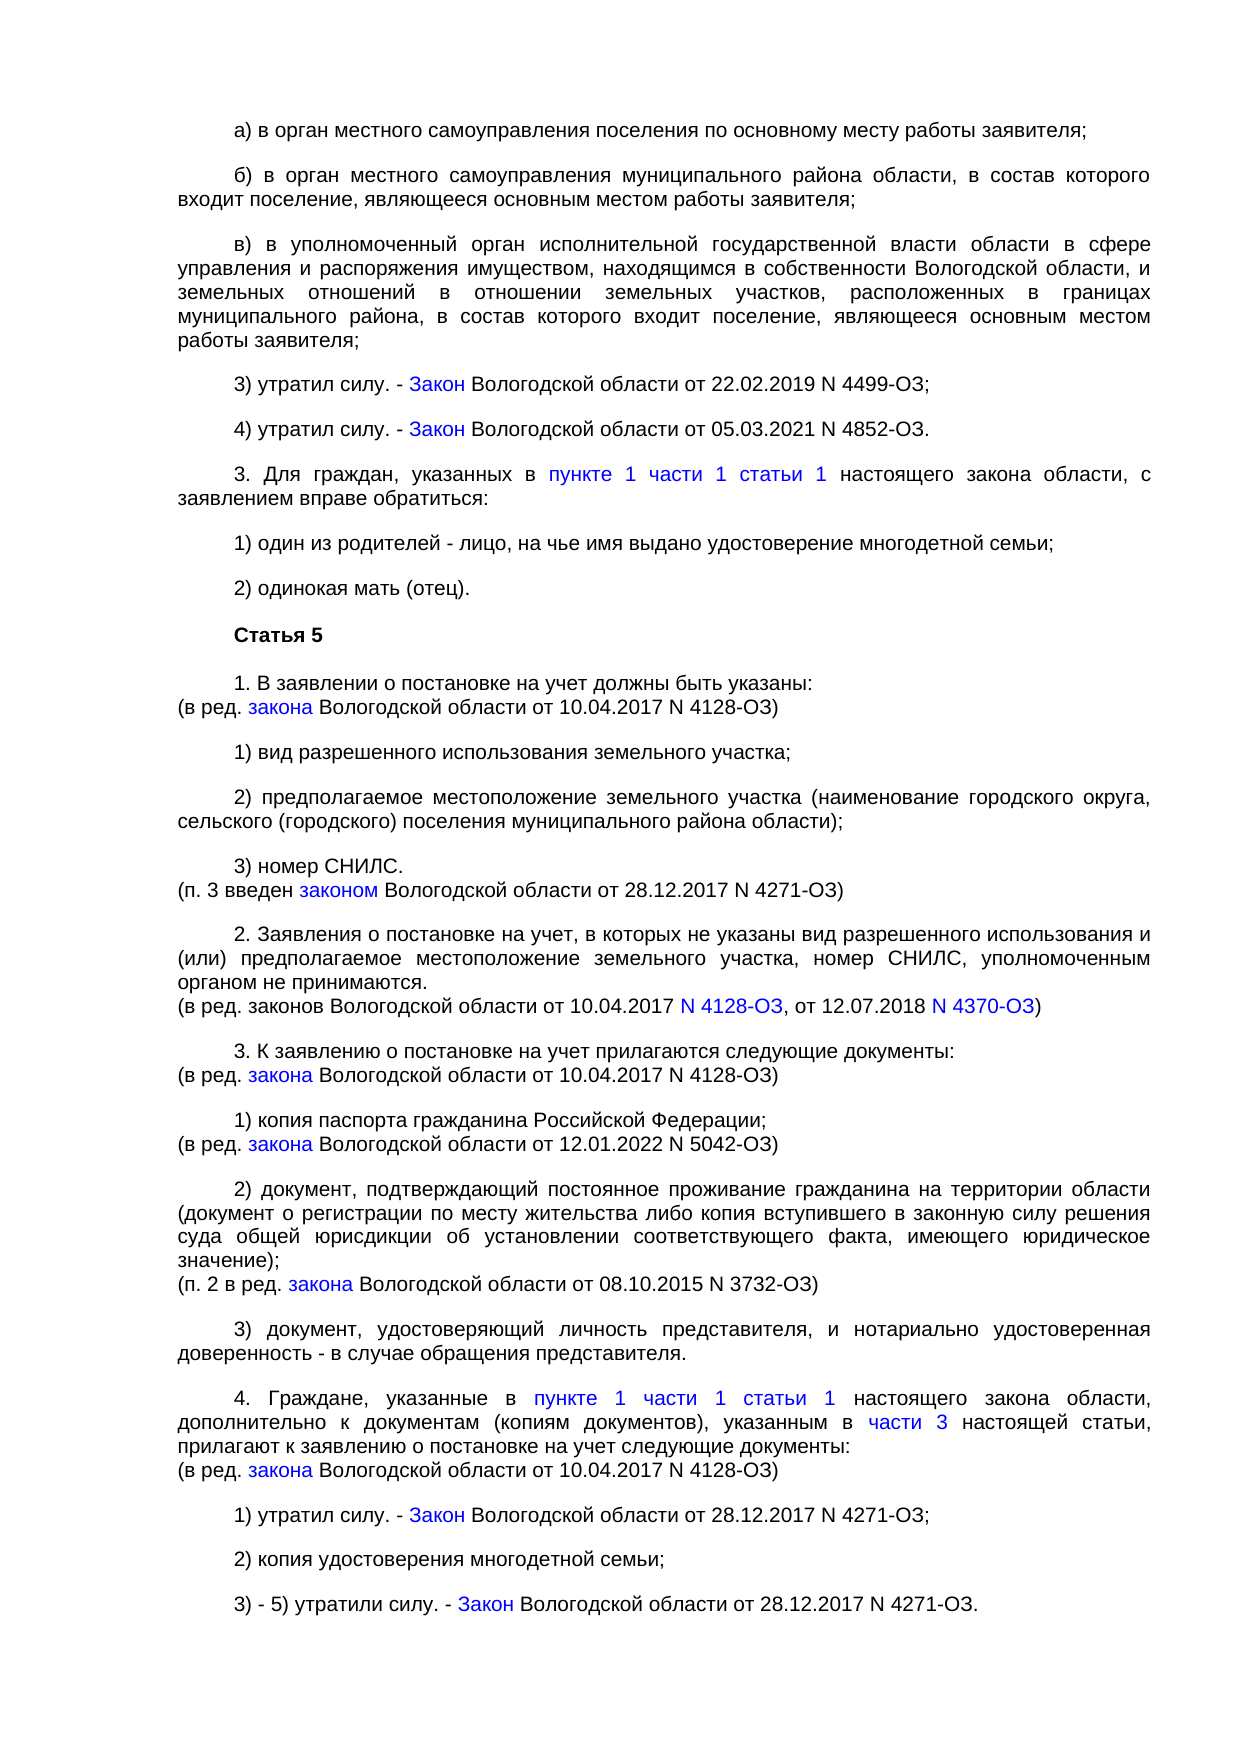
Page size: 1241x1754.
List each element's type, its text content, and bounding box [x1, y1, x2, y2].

text 3) номер СНИЛС. [177, 853, 1152, 877]
text (в ред. закона Вологодской области от 10.04.2017 N 4128-ОЗ) [177, 1458, 1152, 1482]
text 3. К заявлению о постановке на учет прилагаются следующие документы: [177, 1039, 1152, 1063]
text 1) утратил силу. - Закон Вологодской области от 28.12.2017 N 4271-ОЗ; [177, 1502, 1152, 1526]
text 1. В заявлении о постановке на учет должны быть указаны: [177, 671, 1152, 695]
text 2) предполагаемое местоположение земельного участка (наименование городского округа, сельского (городского) поселения муниципального района области); [177, 785, 1152, 833]
text 1) один из родителей - лицо, на чье имя выдано удостоверение многодетной семьи; [177, 531, 1152, 554]
text 2. Заявления о постановке на учет, в которых не указаны вид разрешенного использования и (или) предполагаемое местоположение земельного участка, номер СНИЛС, уполномоченным органом не принимаются. [177, 922, 1152, 994]
text 3) утратил силу. - Закон Вологодской области от 22.02.2019 N 4499-ОЗ; [177, 372, 1152, 396]
text (п. 2 в ред. закона Вологодской области от 08.10.2015 N 3732-ОЗ) [177, 1272, 1152, 1296]
text 3) документ, удостоверяющий личность представителя, и нотариально удостоверенная доверенность - в случае обращения представителя. [177, 1317, 1152, 1365]
text а) в орган местного самоуправления поселения по основному месту работы заявителя; [177, 118, 1152, 142]
text 3) - 5) утратили силу. - Закон Вологодской области от 28.12.2017 N 4271-ОЗ. [177, 1592, 1152, 1616]
text 2) документ, подтверждающий постоянное проживание гражданина на территории области (документ о регистрации по месту жительства либо копия вступившего в законную силу решения суда общей юрисдикции об установлении соответствующего факта, имеющего юридическое значение); [177, 1176, 1152, 1272]
text (в ред. закона Вологодской области от 10.04.2017 N 4128-ОЗ) [177, 695, 1152, 719]
text 1) копия паспорта гражданина Российской Федерации; [177, 1108, 1152, 1132]
text 1) вид разрешенного использования земельного участка; [177, 740, 1152, 764]
text 4) утратил силу. - Закон Вологодской области от 05.03.2021 N 4852-ОЗ. [177, 417, 1152, 441]
text 4. Граждане, указанные в пункте 1 части 1 статьи 1 настоящего закона области, дополнительно к документам (копиям документов), указанным в части 3 настоящей статьи, прилагают к заявлению о постановке на учет следующие документы: [177, 1386, 1152, 1458]
text (в ред. закона Вологодской области от 10.04.2017 N 4128-ОЗ) [177, 1063, 1152, 1087]
text 2) копия удостоверения многодетной семьи; [177, 1547, 1152, 1571]
text 2) одинокая мать (отец). [177, 575, 1152, 599]
text 3. Для граждан, указанных в пункте 1 части 1 статьи 1 настоящего закона области, с заявлением вправе обратиться: [177, 462, 1152, 510]
text б) в орган местного самоуправления муниципального района области, в состав которого входит поселение, являющееся основным местом работы заявителя; [177, 163, 1152, 211]
text (п. 3 введен законом Вологодской области от 28.12.2017 N 4271-ОЗ) [177, 877, 1152, 901]
text в) в уполномоченный орган исполнительной государственной власти области в сфере управления и распоряжения имуществом, находящимся в собственности Вологодской области, и земельных отношений в отношении земельных участков, расположенных в границах муниципального района, в состав которого входит поселение, являющееся основным местом работы заявителя; [177, 232, 1152, 351]
text (в ред. законов Вологодской области от 10.04.2017 N 4128-ОЗ, от 12.07.2018 N 4370-ОЗ) [177, 994, 1152, 1018]
text (в ред. закона Вологодской области от 12.01.2022 N 5042-ОЗ) [177, 1132, 1152, 1156]
title Статья 5 [177, 623, 1152, 647]
